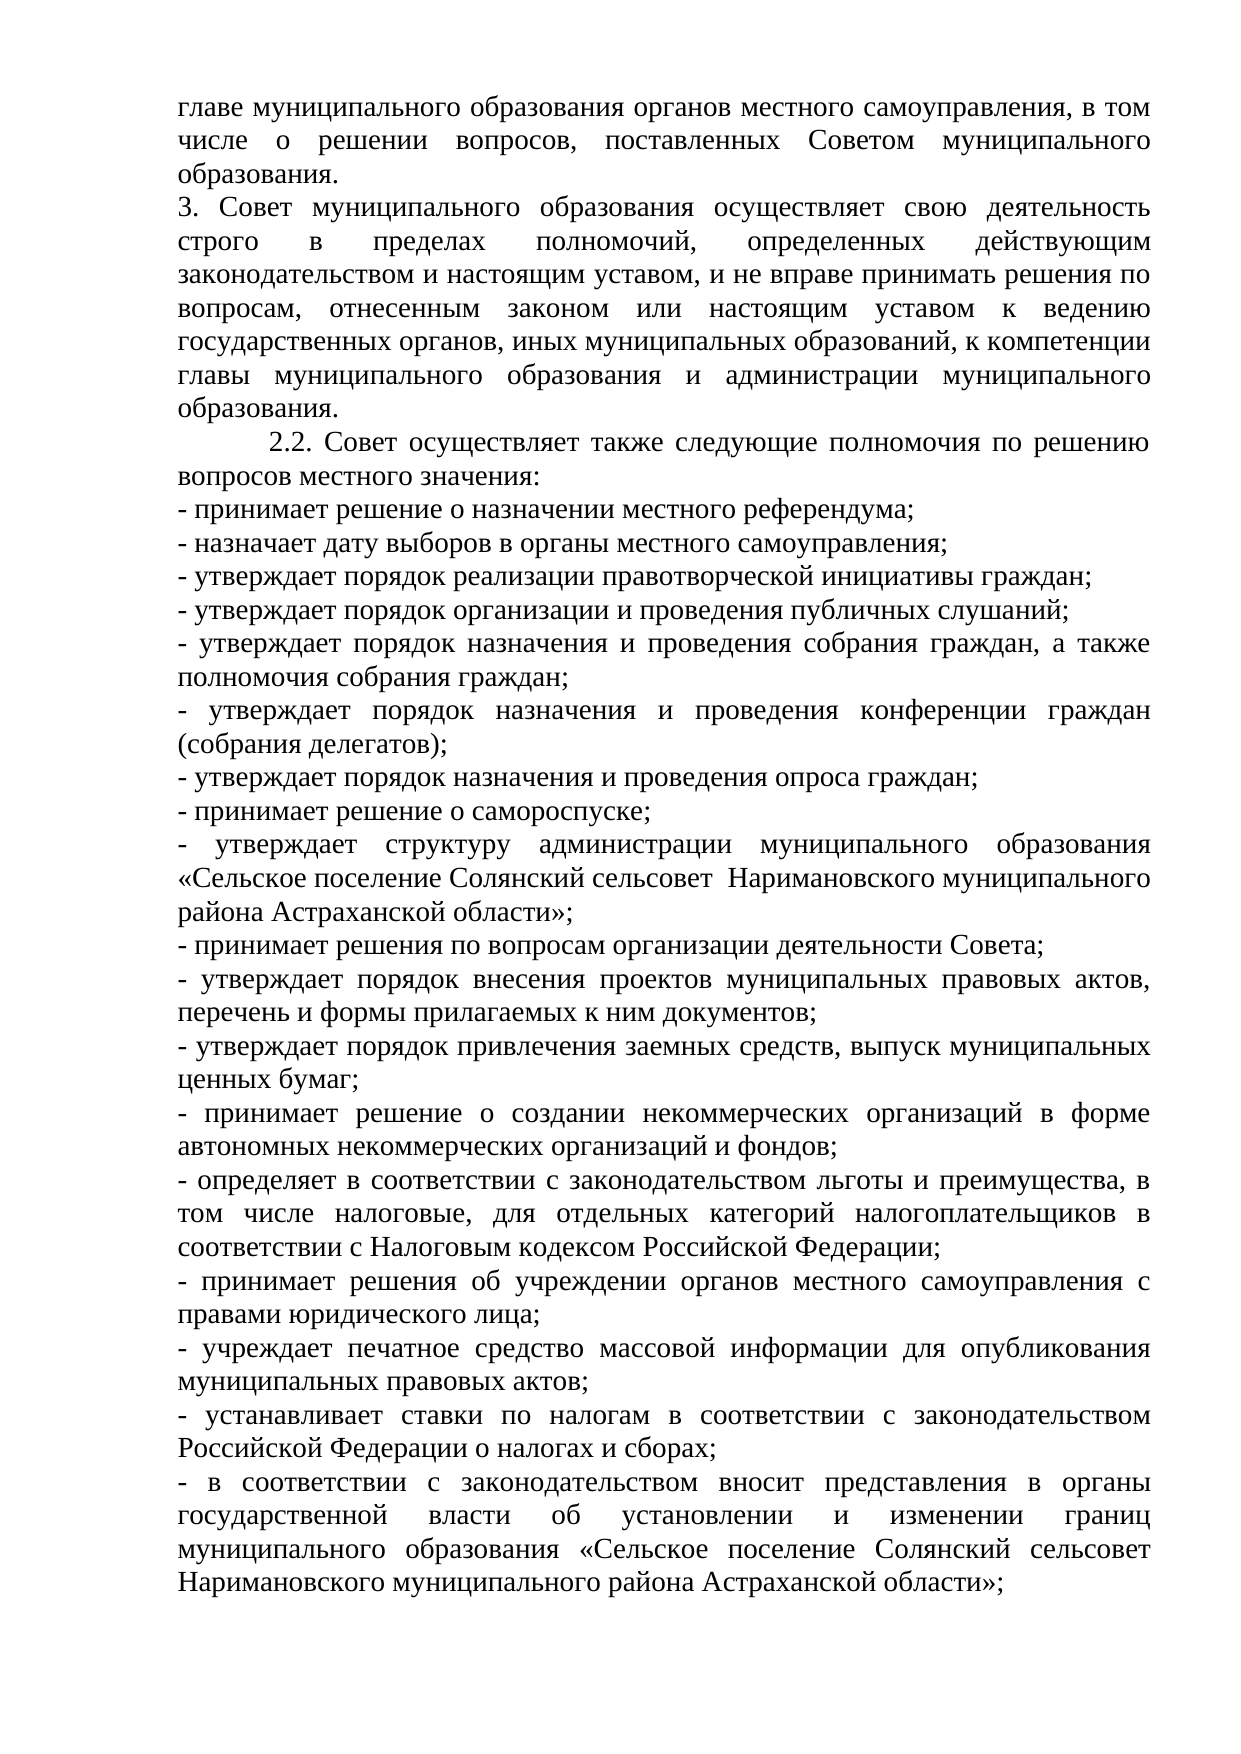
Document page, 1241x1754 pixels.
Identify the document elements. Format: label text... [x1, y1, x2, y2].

text - утверждает порядок реализации правотворческой инициативы граждан; [177, 558, 1152, 592]
text - утверждает порядок внесения проектов муниципальных правовых актов, перечень и формы прилагаемых к ним документов; [177, 961, 1152, 1028]
text - принимает решения об учреждении органов местного самоуправления с правами юридического лица; [177, 1263, 1152, 1330]
text - учреждает печатное средство массовой информации для опубликования муниципальных правовых актов; [177, 1330, 1152, 1397]
text - утверждает порядок организации и проведения публичных слушаний; [177, 592, 1152, 625]
text 3. Совет муниципального образования осуществляет свою деятельность строго в пределах полномочий, определенных действующим законодательством и настоящим уставом, и не вправе принимать решения по вопросам, отнесенным законом или настоящим уставом к ведению государственных органов, иных муниципальных образований, к компетенции главы муниципального образования и администрации муниципального образования. [177, 189, 1152, 424]
text - утверждает порядок назначения и проведения опроса граждан; [177, 759, 1152, 793]
text - определяет в соответствии с законодательством льготы и преимущества, в том числе налоговые, для отдельных категорий налогоплательщиков в соответствии с Налоговым кодексом Российской Федерации; [177, 1162, 1152, 1263]
text - принимает решения по вопросам организации деятельности Совета; [177, 927, 1152, 961]
text - назначает дату выборов в органы местного самоуправления; [177, 525, 1152, 558]
text - принимает решение о самороспуске; [177, 793, 1152, 827]
text - утверждает порядок назначения и проведения собрания граждан, а также полномочия собрания граждан; [177, 625, 1152, 692]
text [177, 89, 1152, 189]
text - утверждает порядок привлечения заемных средств, выпуск муниципальных ценных бумаг; [177, 1028, 1152, 1095]
text 2.2. Совет осуществляет также следующие полномочия по решению вопросов местного значения: [177, 424, 1152, 491]
text - утверждает порядок назначения и проведения конференции граждан (собрания делегатов); [177, 692, 1152, 759]
text - в соответствии с законодательством вносит представления в органы государственной власти об установлении и изменении границ муниципального образования «Сельское поселение Солянский сельсовет Наримановского муниципального района Астраханской области»; [177, 1464, 1152, 1598]
text - устанавливает ставки по налогам в соответствии с законодательством Российской Федерации о налогах и сборах; [177, 1397, 1152, 1464]
text - утверждает структуру администрации муниципального образования «Сельское поселение Солянский сельсовет Наримановского муниципального района Астраханской области»; [177, 827, 1152, 927]
text - принимает решение о создании некоммерческих организаций в форме автономных некоммерческих организаций и фондов; [177, 1095, 1152, 1162]
text - принимает решение о назначении местного референдума; [177, 491, 1152, 525]
